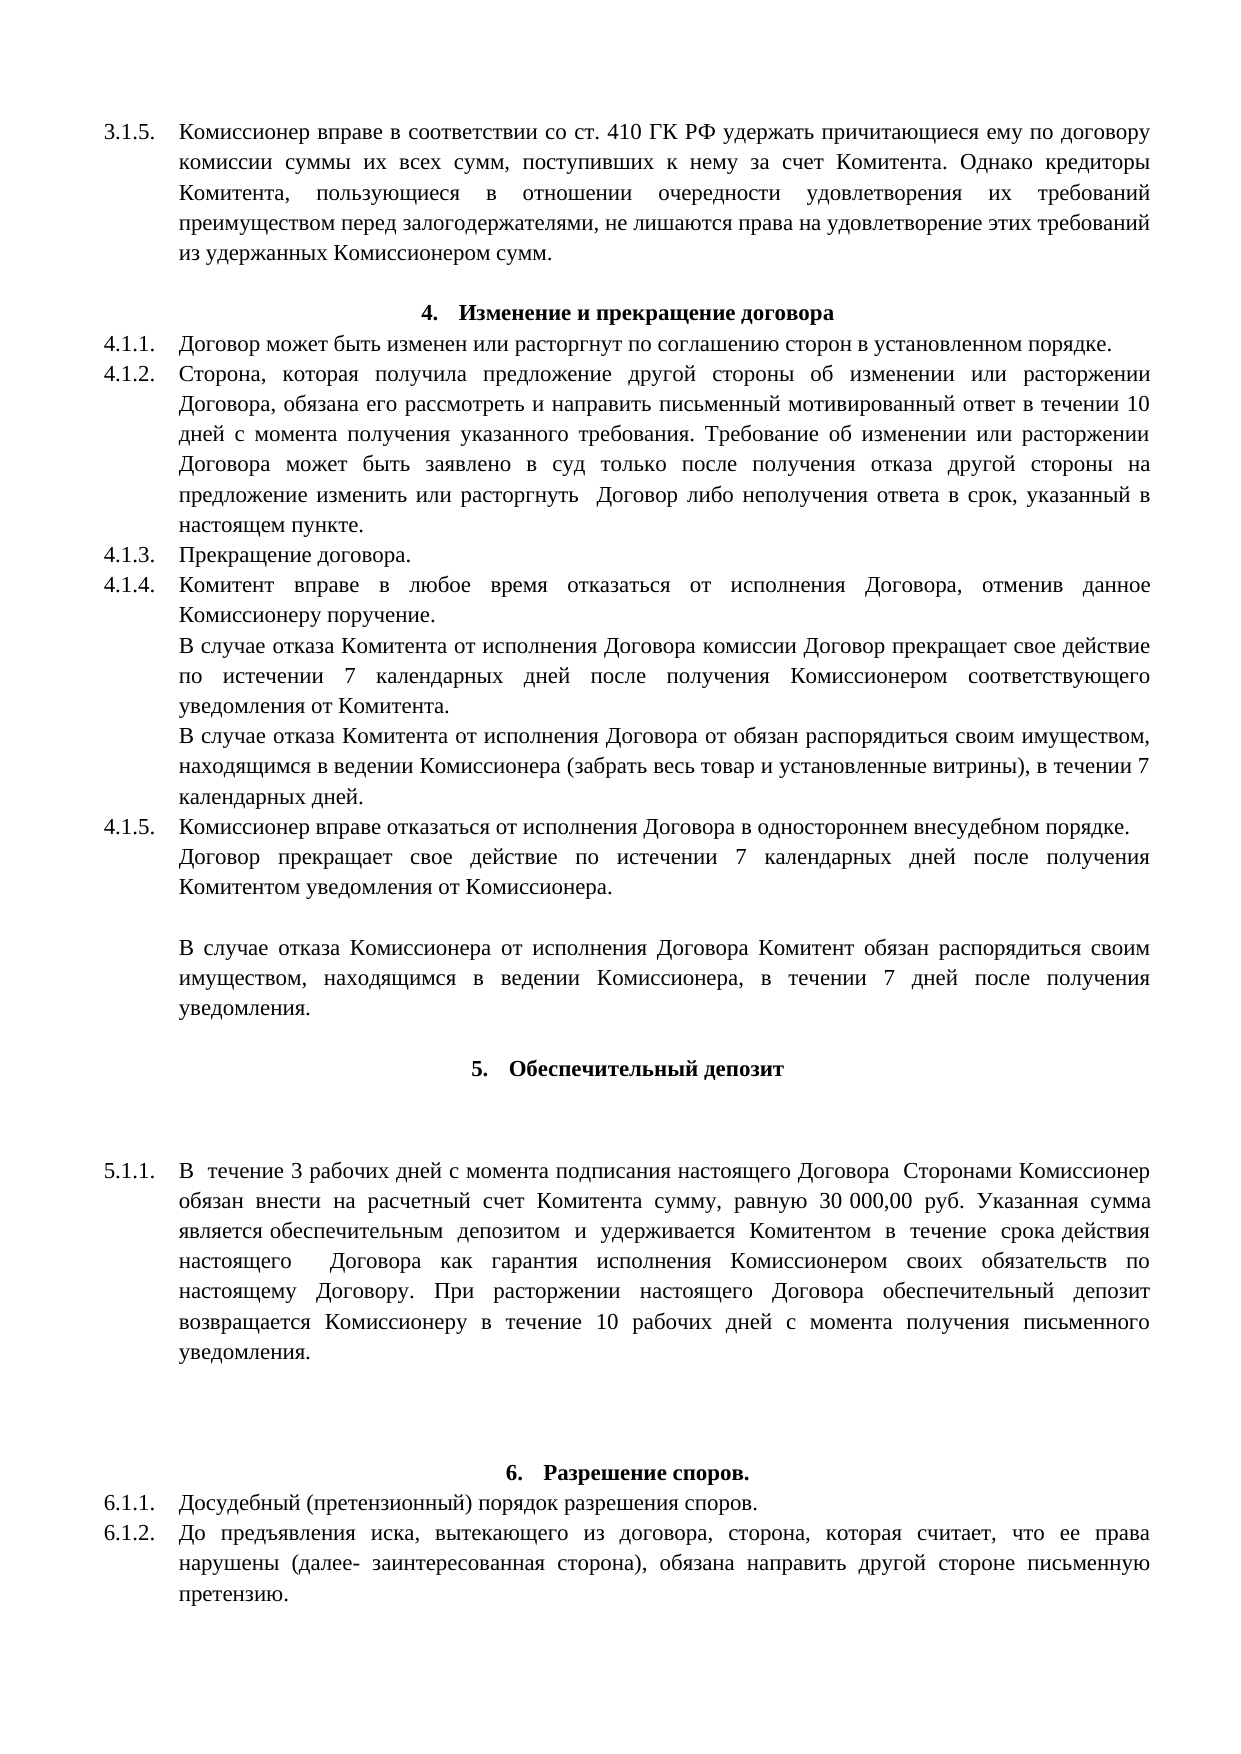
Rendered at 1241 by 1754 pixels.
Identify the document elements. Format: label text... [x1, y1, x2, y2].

list В случае отказа Комитента от исполнения Договора от обязан распорядиться своим имуществом, находящимся в ведении Комиссионера (забрать весь товар и установленные витрины), в течении 7 календарных дней. [178, 722, 1152, 809]
list В случае отказа Комиссионера от исполнения Договора Комитент обязан распорядиться своим имуществом, находящимся в ведении Комиссионера, в течении 7 дней после получения уведомления. [178, 934, 1152, 1021]
list До предъявления иска, вытекающего из договора, сторона, которая считает, что ее права нарушены (далее- заинтересованная сторона), обязана направить другой стороне письменную претензию. [103, 1519, 1152, 1606]
list В течение 3 рабочих дней с момента подписания настоящего Договора Сторонами Комиссионер обязан внести на расчетный счет Комитента сумму, равную 30 000,00 руб. Указанная сумма является обеспечительным депозитом и удерживается Комитентом в течение срока действия настоящего Договора как гарантия исполнения Комиссионером своих обязательств по настоящему Договору. При расторжении настоящего Договора обеспечительный депозит возвращается Комиссионеру в течение 10 рабочих дней с момента получения письменного уведомления. [103, 1157, 1152, 1364]
list Договор прекращает свое действие по истечении 7 календарных дней после получения Комитентом уведомления от Комиссионера. [178, 843, 1152, 900]
list В случае отказа Комитента от исполнения Договора комиссии Договор прекращает свое действие по истечении 7 календарных дней после получения Комиссионером соответствующего уведомления от Комитента. [178, 632, 1152, 718]
list Досудебный (претензионный) порядок разрешения споров. [103, 1489, 1152, 1515]
list Обеспечительный депозит [103, 1054, 1152, 1081]
list Комиссионер вправе отказаться от исполнения Договора в одностороннем внесудебном порядке. [103, 813, 1152, 839]
list Комитент вправе в любое время отказаться от исполнения Договора, отменив данное Комиссионеру поручение. [103, 571, 1152, 628]
list Разрешение споров. [103, 1459, 1152, 1485]
list Сторона, которая получила предложение другой стороны об изменении или расторжении Договора, обязана его рассмотреть и направить письменный мотивированный ответ в течении 10 дней с момента получения указанного требования. Требование об изменении или расторжении Договора может быть заявлено в суд только после получения отказа другой стороны на предложение изменить или расторгнуть Договор либо неполучения ответа в срок, указанный в настоящем пункте. [103, 360, 1152, 537]
list Прекращение договора. [103, 541, 1152, 567]
list Договор может быть изменен или расторгнут по соглашению сторон в установленном порядке. [103, 329, 1152, 356]
list Изменение и прекращение договора [103, 299, 1152, 326]
list Комиссионер вправе в соответствии со ст. 410 ГК РФ удержать причитающиеся ему по договору комиссии суммы их всех сумм, поступивших к нему за счет Комитента. Однако кредиторы Комитента, пользующиеся в отношении очередности удовлетворения их требований преимуществом перед залогодержателями, не лишаются права на удовлетворение этих требований из удержанных Комиссионером сумм. [103, 118, 1152, 265]
